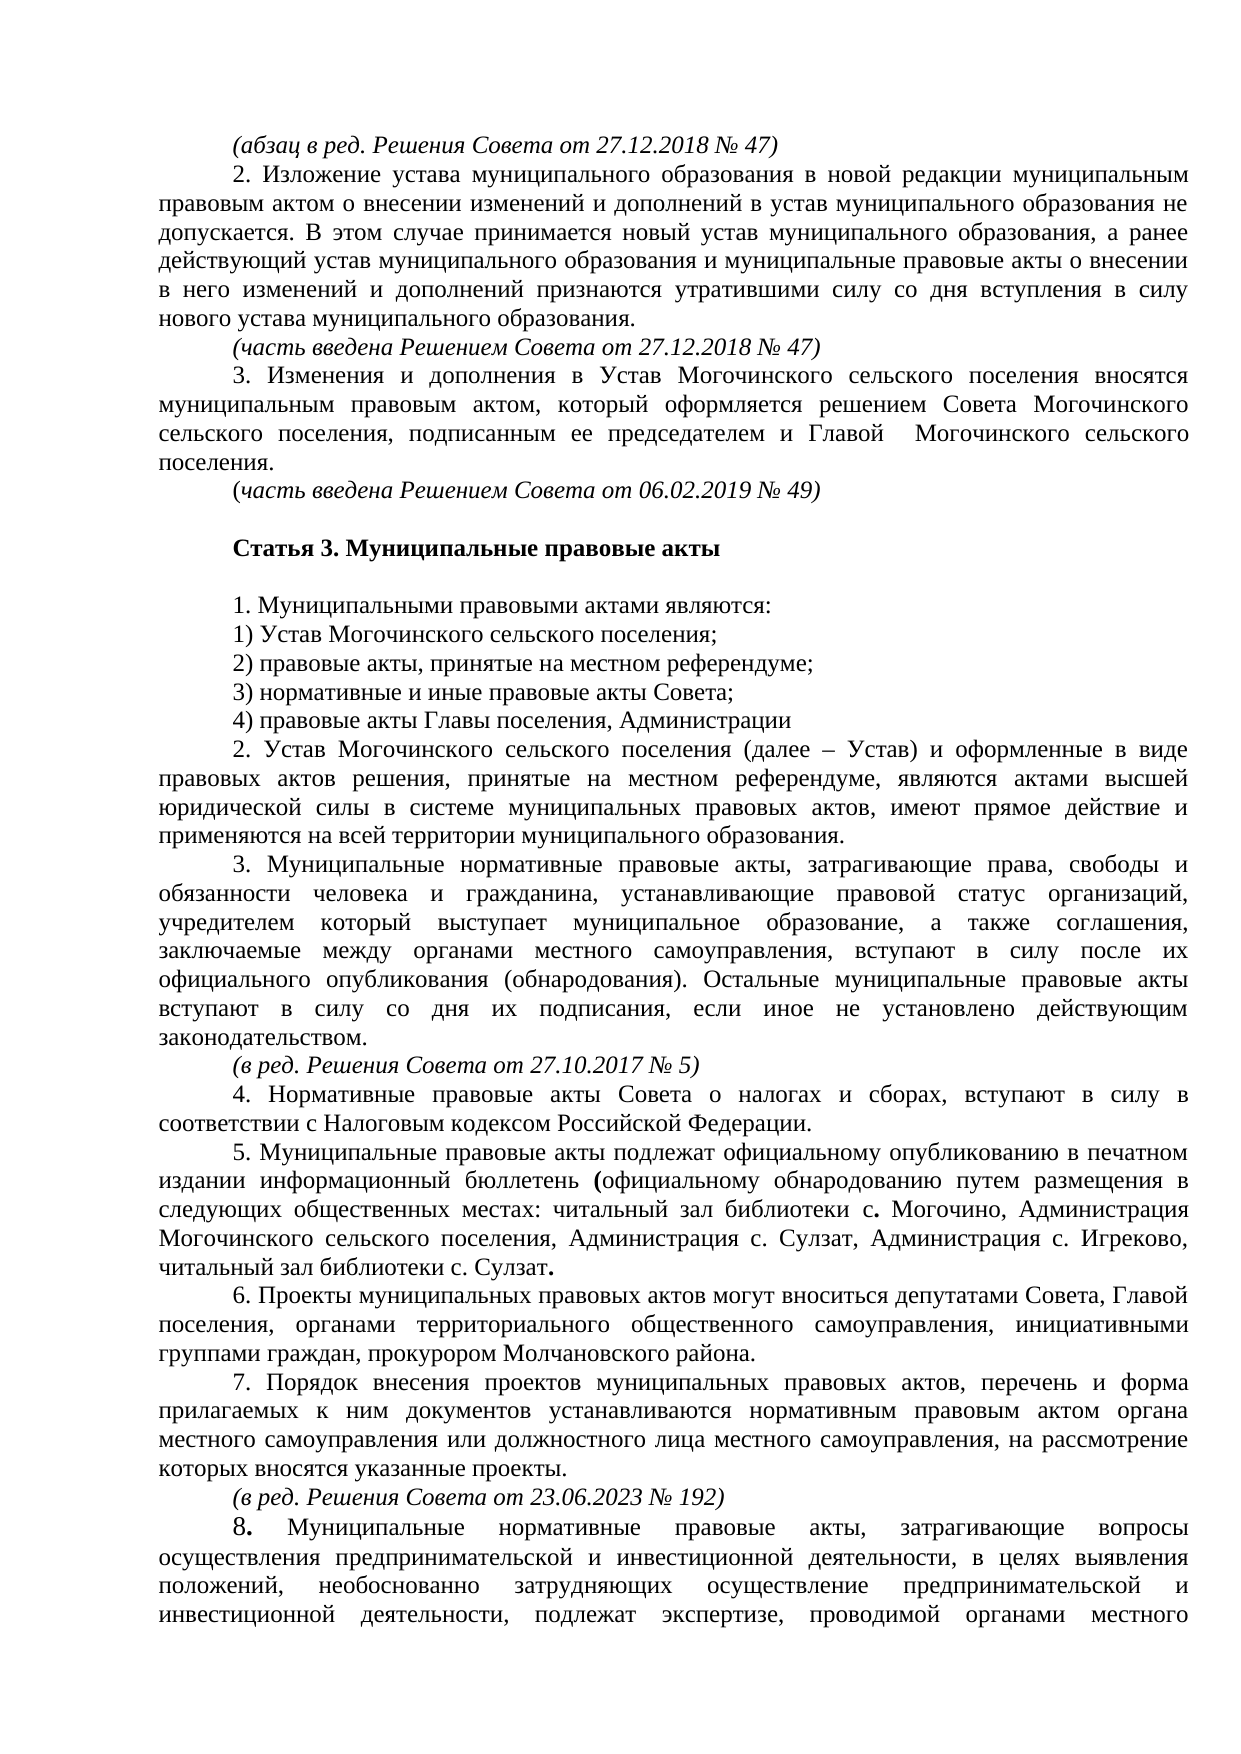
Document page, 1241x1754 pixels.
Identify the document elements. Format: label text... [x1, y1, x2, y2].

text 4) правовые акты Главы поселения, Администрации [158, 706, 1189, 734]
text 1) Устав Могочинского сельского поселения; [158, 619, 1189, 648]
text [158, 1511, 1189, 1628]
text (часть введена Решением Совета от 06.02.2019 № 49) [158, 476, 1189, 504]
text 3. Муниципальные нормативные правовые акты, затрагивающие права, свободы и обязанности человека и гражданина, устанавливающие правовой статус организаций, учредителем который выступает муниципальное образование, а также соглашения, заключаемые между органами местного самоуправления, вступают в силу после их официального опубликования (обнародования). Остальные муниципальные правовые акты вступают в силу со дня их подписания, если иное не установлено действующим законодательством. [158, 849, 1189, 1051]
text 3. Изменения и дополнения в Устав Могочинского сельского поселения вносятся муниципальным правовым актом, который оформляется решением Совета Могочинского сельского поселения, подписанным ее председателем и Главой Могочинского сельского поселения. [158, 361, 1189, 476]
text 7. Порядок внесения проектов муниципальных правовых актов, перечень и форма прилагаемых к ним документов устанавливаются нормативным правовым актом органа местного самоуправления или должностного лица местного самоуправления, на рассмотрение которых вносятся указанные проекты. [158, 1367, 1189, 1482]
text 2. Устав Могочинского сельского поселения (далее – Устав) и оформленные в виде правовых актов решения, принятые на местном референдуме, являются актами высшей юридической силы в системе муниципальных правовых актов, имеют прямое действие и применяются на всей территории муниципального образования. [158, 734, 1189, 849]
text 2. Изложение устава муниципального образования в новой редакции муниципальным правовым актом о внесении изменений и дополнений в устав муниципального образования не допускается. В этом случае принимается новый устав муниципального образования, а ранее действующий устав муниципального образования и муниципальные правовые акты о внесении в него изменений и дополнений признаются утратившими силу со дня вступления в силу нового устава муниципального образования. [158, 159, 1189, 332]
text 5. Муниципальные правовые акты подлежат официальному опубликованию в печатном издании информационный бюллетень (официальному обнародованию путем размещения в следующих общественных местах: читальный зал библиотеки с. Могочино, Администрация Могочинского сельского поселения, Администрация с. Сулзат, Администрация с. Игреково, читальный зал библиотеки с. Сулзат. [158, 1137, 1189, 1281]
text 6. Проекты муниципальных правовых актов могут вноситься депутатами Совета, Главой поселения, органами территориального общественного самоуправления, инициативными группами граждан, прокурором Молчановского района. [158, 1281, 1189, 1367]
text (в ред. Решения Совета от 27.10.2017 № 5) [158, 1051, 1189, 1079]
text Статья 3. Муниципальные правовые акты [158, 533, 1189, 562]
text (абзац в ред. Решения Совета от 27.12.2018 № 47) [158, 131, 1189, 159]
text 2) правовые акты, принятые на местном референдуме; [158, 648, 1189, 677]
text (в ред. Решения Совета от 23.06.2023 № 192) [158, 1482, 1189, 1511]
text 1. Муниципальными правовыми актами являются: [158, 591, 1189, 619]
text 3) нормативные и иные правовые акты Совета; [158, 677, 1189, 706]
text (часть введена Решением Совета от 27.12.2018 № 47) [158, 332, 1189, 361]
text 4. Нормативные правовые акты Совета о налогах и сборах, вступают в силу в соответствии с Налоговым кодексом Российской Федерации. [158, 1079, 1189, 1137]
